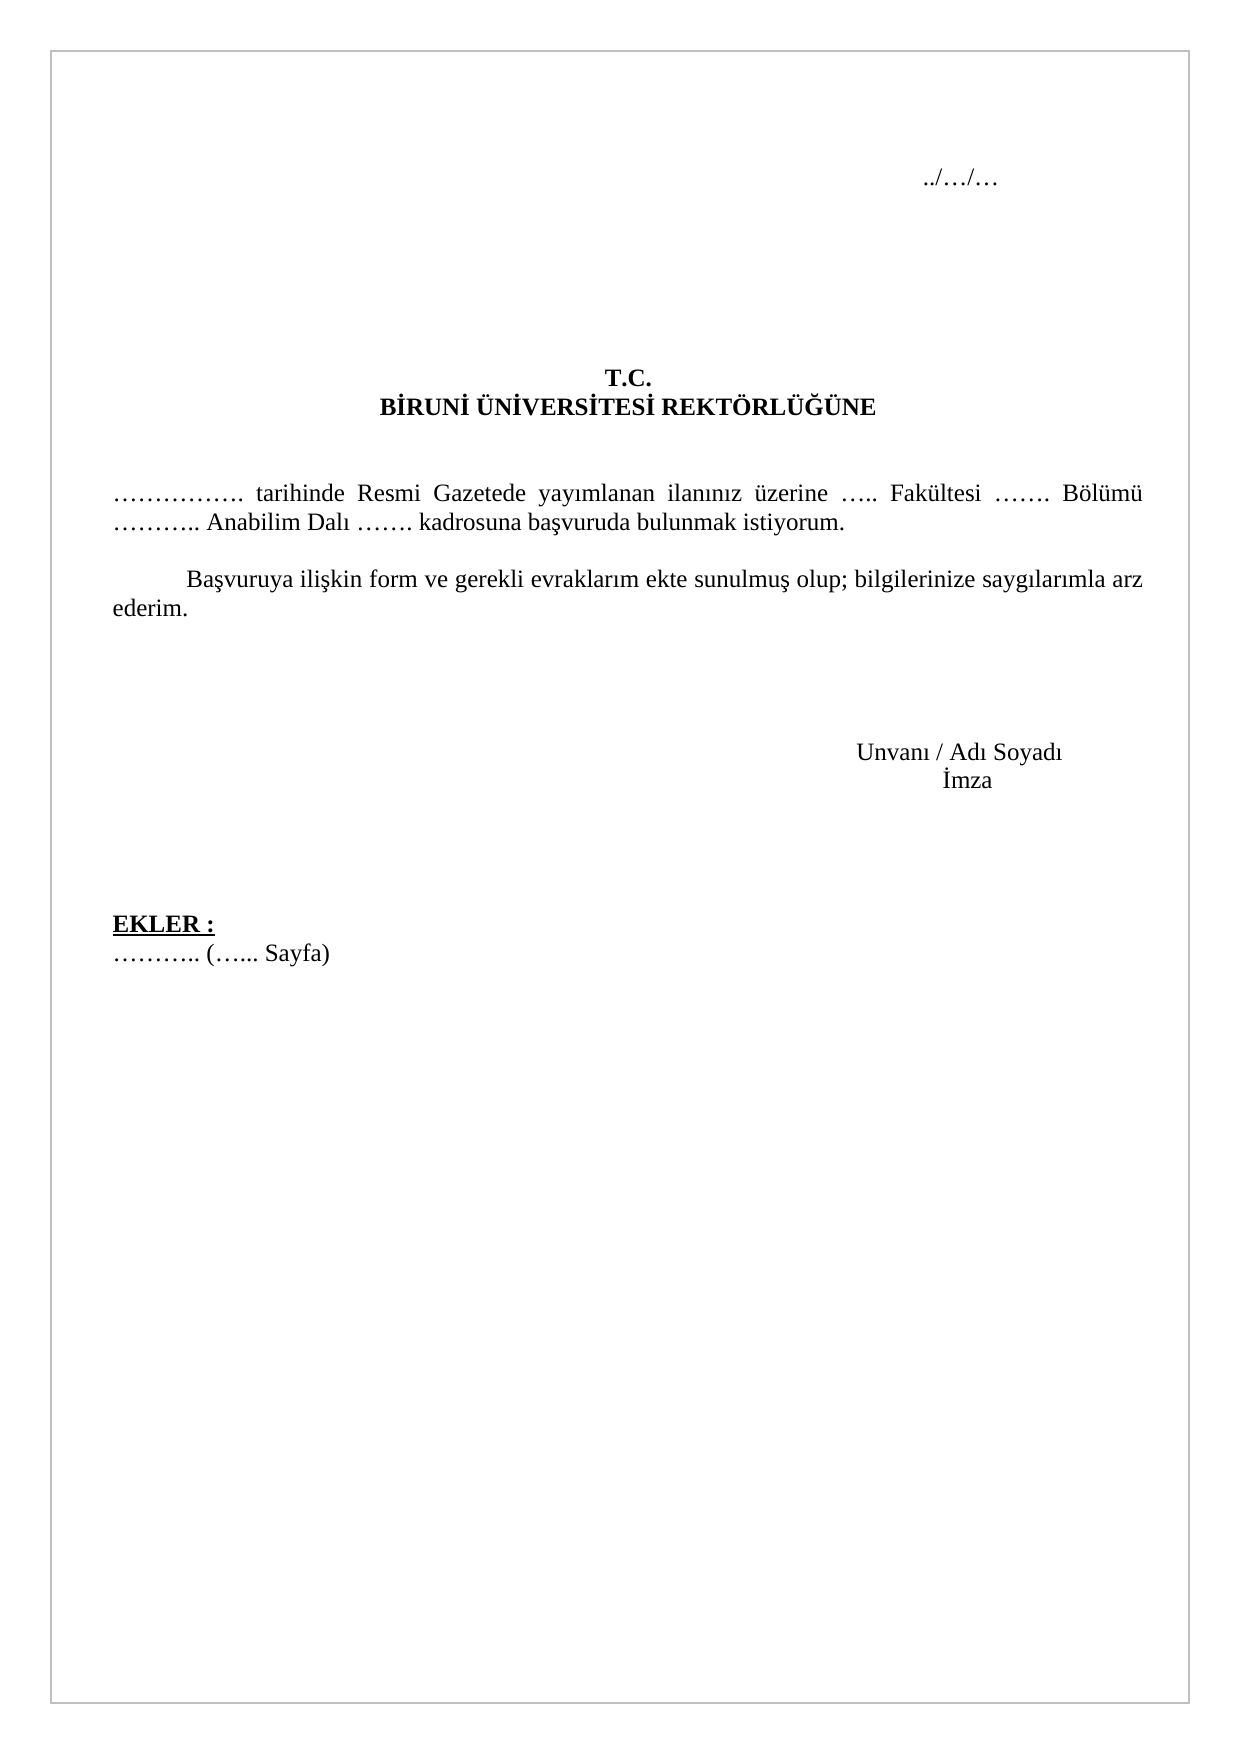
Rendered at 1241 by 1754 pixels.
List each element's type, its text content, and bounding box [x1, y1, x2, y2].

text T.C. [112, 363, 1144, 392]
text EKLER : [112, 909, 1144, 938]
text ……….. (…... Sayfa) [112, 938, 1144, 967]
text ../…/… [112, 162, 1144, 190]
text ……………. tarihinde Resmi Gazetede yayımlanan ilanınız üzerine ….. Fakültesi ……. Bölümü ……….. Anabilim Dalı ……. kadrosuna başvuruda bulunmak istiyorum. [112, 478, 1144, 535]
text BİRUNİ ÜNİVERSİTESİ REKTÖRLÜĞÜNE [112, 392, 1144, 420]
text Başvuruya ilişkin form ve gerekli evraklarım ekte sunulmuş olup; bilgilerinize saygılarımla arz ederim. [112, 564, 1144, 622]
text Unvanı / Adı Soyadı [702, 737, 1144, 765]
text İmza [112, 765, 1144, 794]
